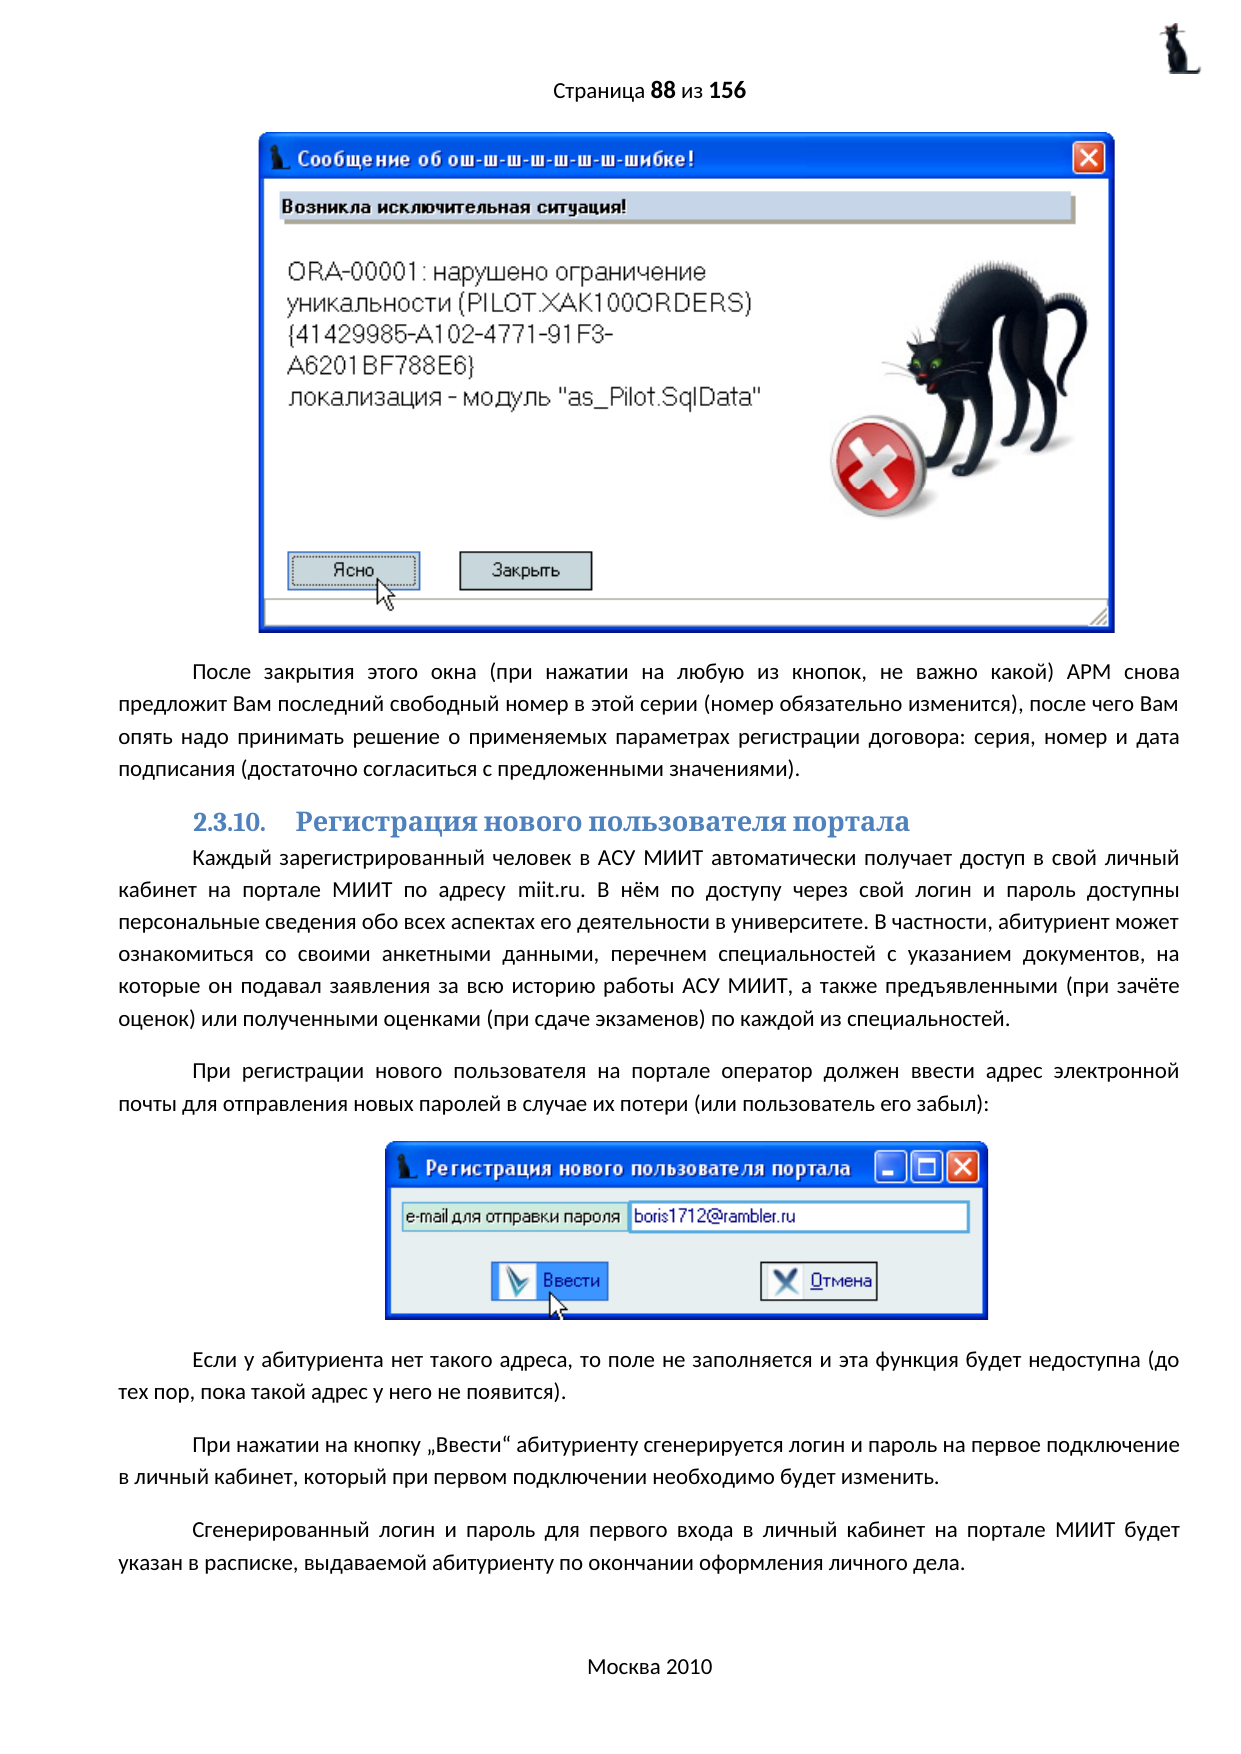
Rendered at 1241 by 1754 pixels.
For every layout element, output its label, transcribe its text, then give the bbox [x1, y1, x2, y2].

picture [385, 1141, 989, 1320]
text После закрытия этого окна (при нажатии на любую из кнопок, не важно какой) АРМ снова предложит Вам последний свободный номер в этой серии (номер обязательно изменится), после чего Вам опять надо принимать решение о применяемых параметрах регистрации договора: серия, номер и дата подписания (достаточно согласиться с предложенными значениями). [118, 657, 1181, 782]
text При регистрации нового пользователя на портале оператор должен ввести адрес электронной почты для отправления новых паролей в случае их потери (или пользователь его забыл): [118, 1057, 1181, 1117]
picture [1154, 23, 1205, 74]
picture [258, 132, 1115, 633]
subtitle Регистрация нового пользователя портала [193, 807, 1181, 838]
text Каждый зарегистрированный человек в АСУ МИИТ автоматически получает доступ в свой личный кабинет на портале МИИТ по адресу miit.ru. В нём по доступу через свой логин и пароль доступны персональные сведения обо всех аспектах его деятельности в университете. В частности, абитуриент может ознакомиться со своими анкетными данными, перечнем специальностей с указанием документов, на которые он подавал заявления за всю историю работы АСУ МИИТ, а также предъявленными (при зачёте оценок) или полученными оценками (при сдаче экзаменов) по каждой из специальностей. [118, 843, 1181, 1032]
text Сгенерированный логин и пароль для первого входа в личный кабинет на портале МИИТ будет указан в расписке, выдаваемой абитуриенту по окончании оформления личного дела. [118, 1515, 1181, 1576]
text При нажатии на кнопку „Ввести“ абитуриенту сгенерируется логин и пароль на первое подключение в личный кабинет, который при первом подключении необходимо будет изменить. [118, 1430, 1181, 1490]
text Если у абитуриента нет такого адреса, то поле не заполняется и эта функция будет недоступна (до тех пор, пока такой адрес у него не появится). [118, 1345, 1181, 1405]
